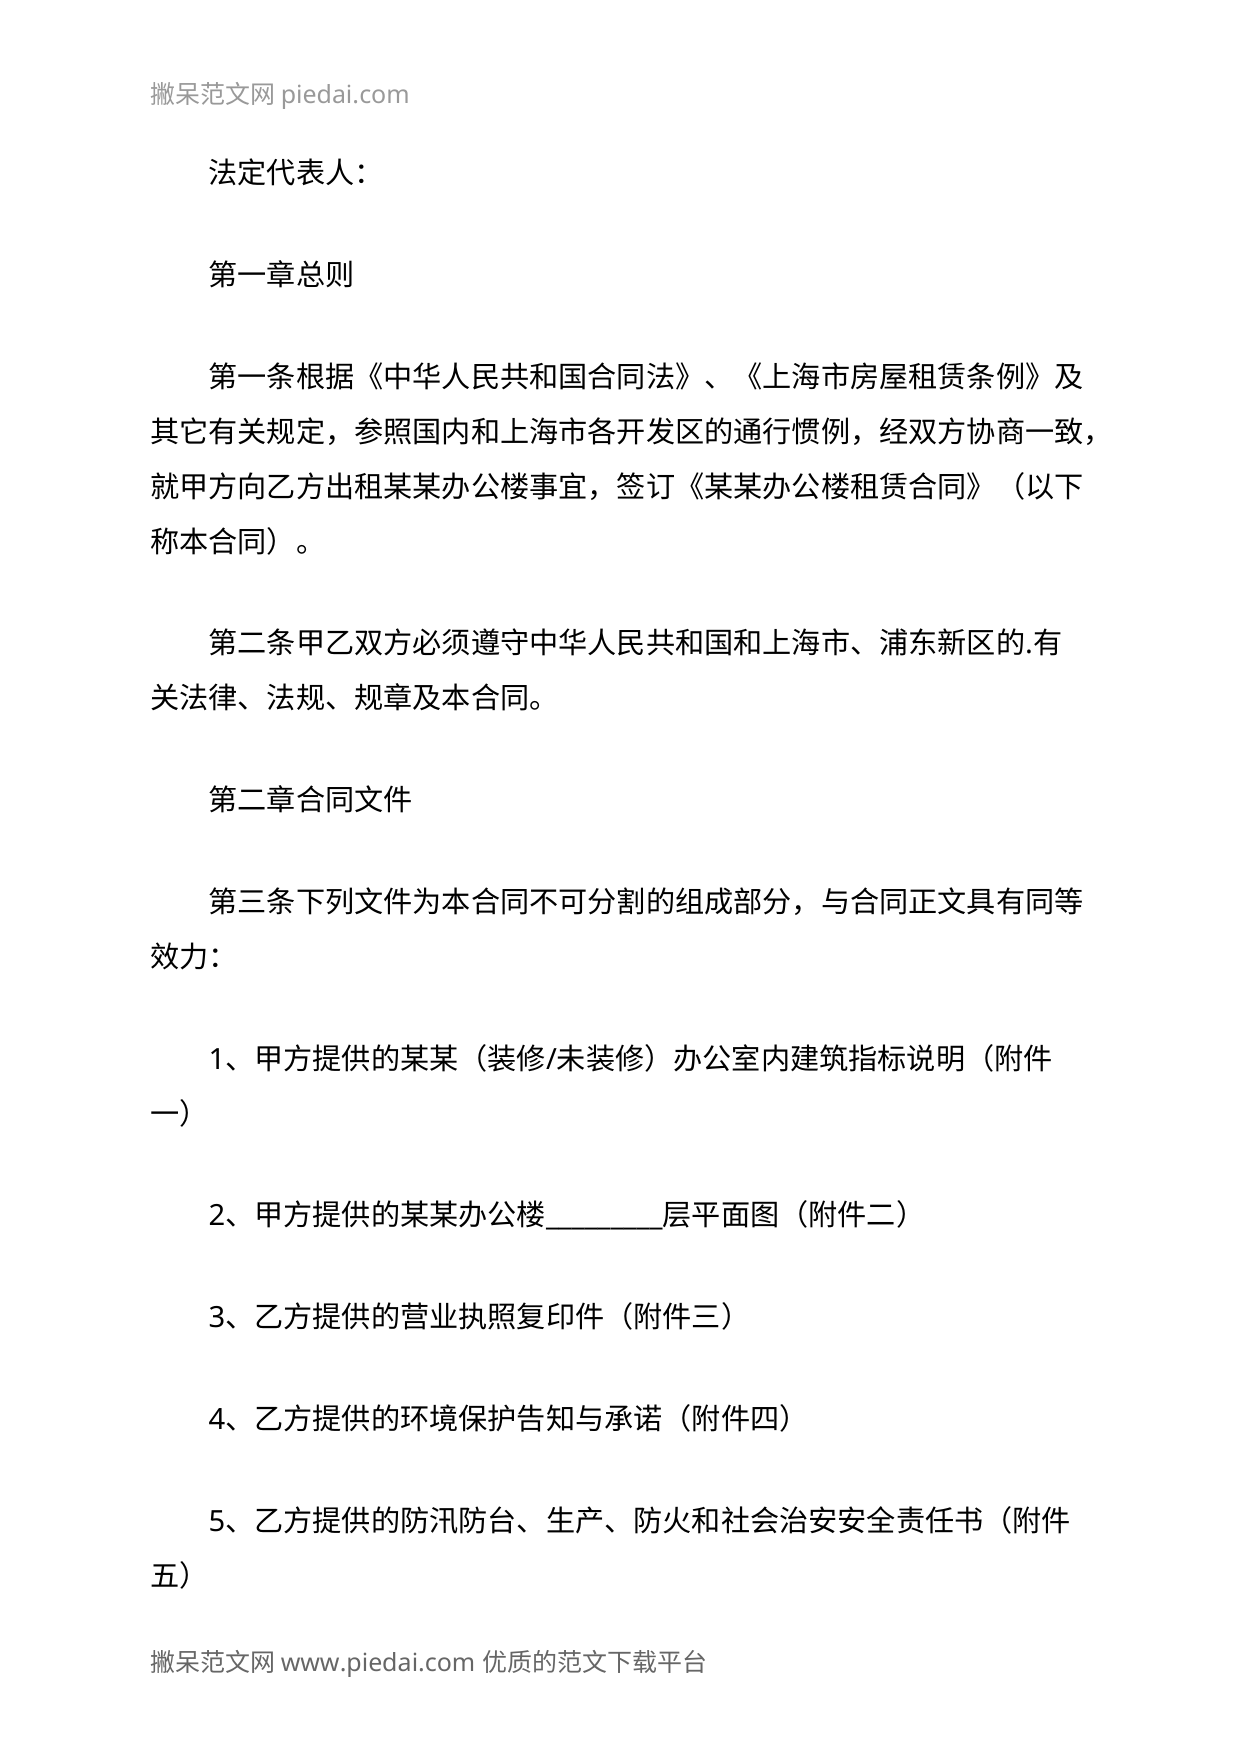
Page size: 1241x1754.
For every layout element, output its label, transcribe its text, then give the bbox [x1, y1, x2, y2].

text 4、乙方提供的环境保护告知与承诺（附件四） [150, 1396, 1090, 1438]
text 3、乙方提供的营业执照复印件（附件三） [150, 1294, 1090, 1336]
text 第一章总则 [150, 252, 1090, 294]
text 第三条下列文件为本合同不可分割的组成部分，与合同正文具有同等效力： [150, 878, 1090, 976]
text 5、乙方提供的防汛防台、生产、防火和社会治安安全责任书（附件五） [150, 1498, 1090, 1595]
text 第一条根据《中华人民共和国合同法》、《上海市房屋租赁条例》及其它有关规定，参照国内和上海市各开发区的通行惯例，经双方协商一致，就甲方向乙方出租某某办公楼事宜，签订《某某办公楼租赁合同》（以下称本合同）。 [150, 353, 1090, 561]
text 1、甲方提供的某某（装修/未装修）办公室内建筑指标说明（附件一） [150, 1035, 1090, 1132]
text 第二章合同文件 [150, 777, 1090, 819]
text 2、甲方提供的某某办公楼_________层平面图（附件二） [150, 1192, 1090, 1234]
text 第二条甲乙双方必须遵守中华人民共和国和上海市、浦东新区的.有关法律、法规、规章及本合同。 [150, 620, 1090, 717]
text 法定代表人： [150, 150, 1090, 192]
